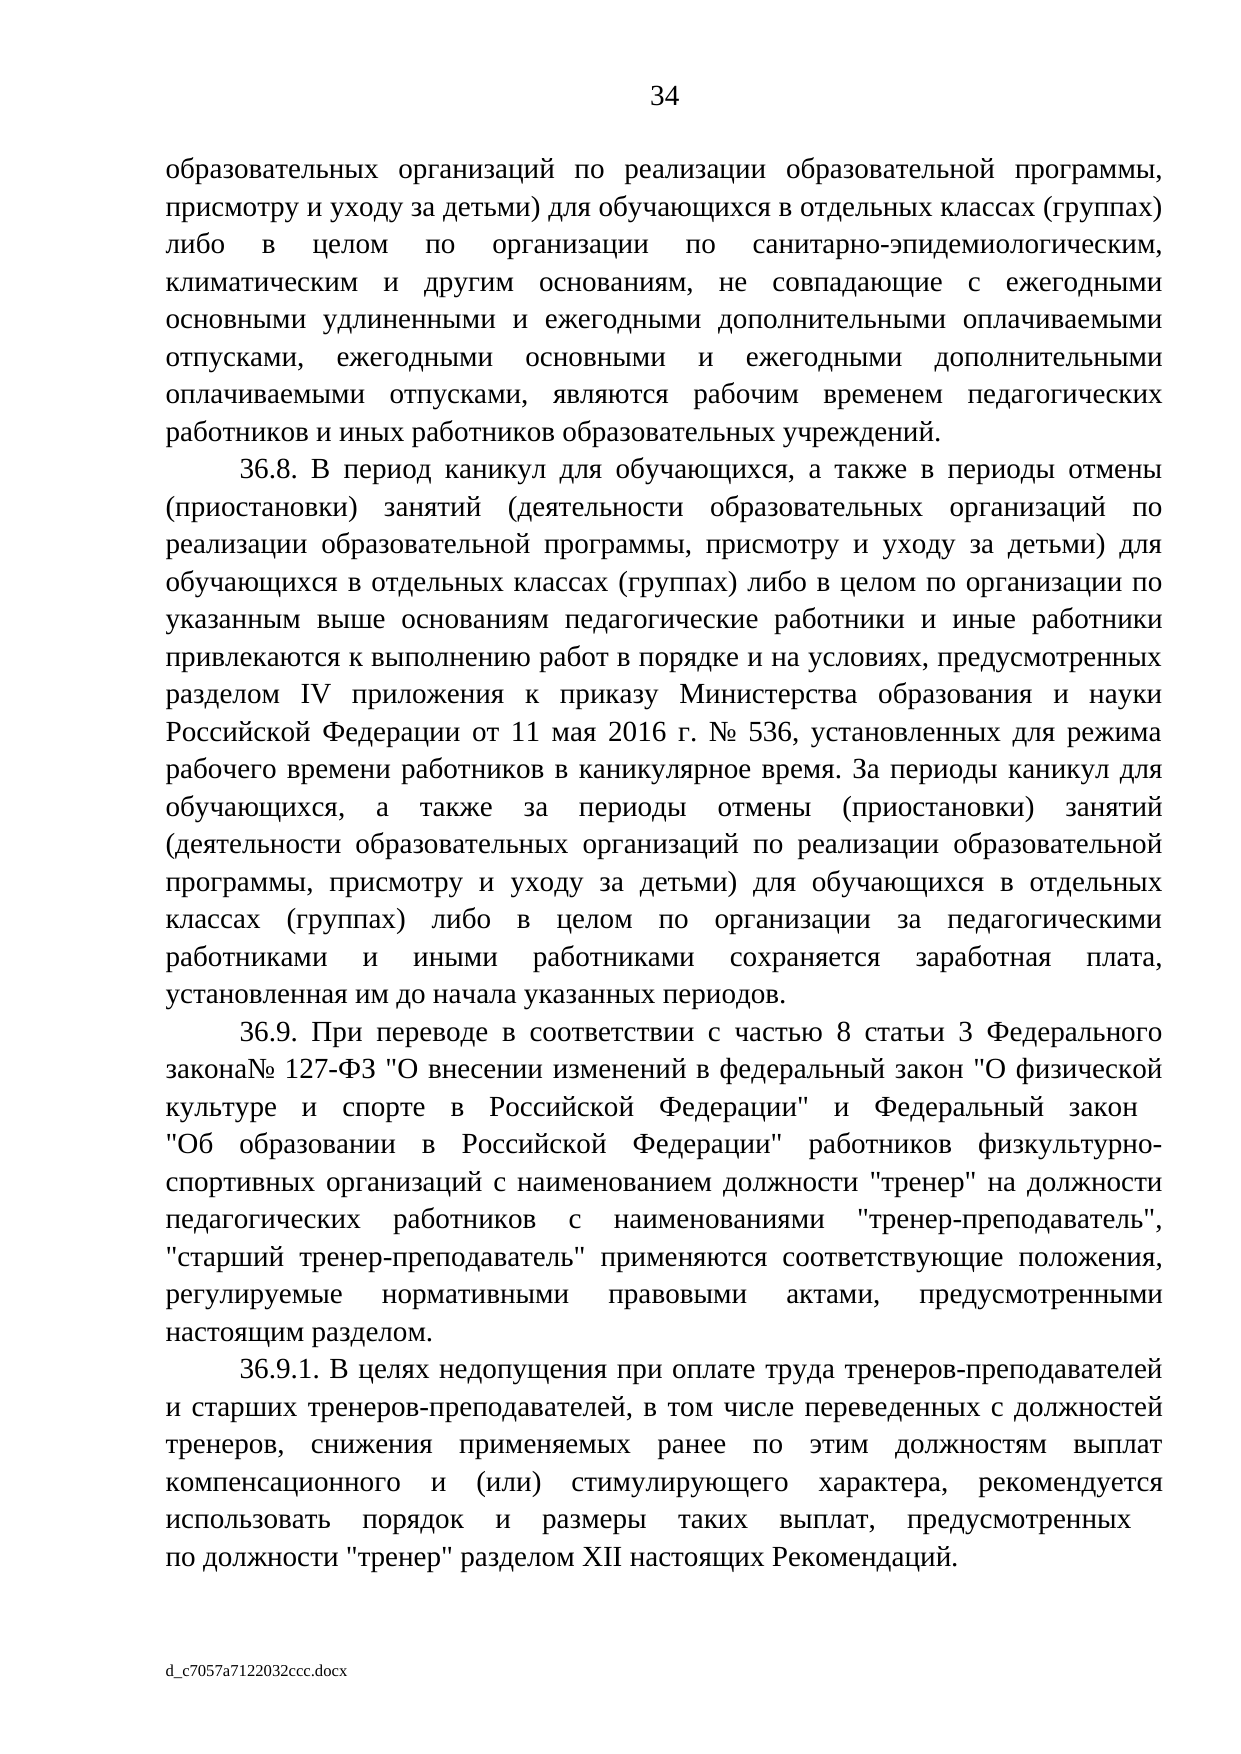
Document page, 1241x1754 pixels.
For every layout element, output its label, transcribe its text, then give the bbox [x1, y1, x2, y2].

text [165, 148, 1163, 448]
text 36.9. При переводе в соответствии с частью 8 статьи 3 Федерального закона№ 127-ФЗ "О внесении изменений в федеральный закон "О физической культуре и спорте в Российской Федерации" и Федеральный закон "Об образовании в Российской Федерации" работников физкультурно-спортивных организаций с наименованием должности "тренер" на должности педагогических работников с наименованиями "тренер-преподаватель", "старший тренер-преподаватель" применяются соответствующие положения, регулируемые нормативными правовыми актами, предусмотренными настоящим разделом. [165, 1010, 1163, 1348]
text 36.8. В период каникул для обучающихся, а также в периоды отмены (приостановки) занятий (деятельности образовательных организаций по реализации образовательной программы, присмотру и уходу за детьми) для обучающихся в отдельных классах (группах) либо в целом по организации по указанным выше основаниям педагогические работники и иные работники привлекаются к выполнению работ в порядке и на условиях, предусмотренных разделом IV приложения к приказу Министерства образования и науки Российской Федерации от 11 мая 2016 г. № 536, установленных для режима рабочего времени работников в каникулярное время. За периоды каникул для обучающихся, а также за периоды отмены (приостановки) занятий (деятельности образовательных организаций по реализации образовательной программы, присмотру и уходу за детьми) для обучающихся в отдельных классах (группах) либо в целом по организации за педагогическими работниками и иными работниками сохраняется заработная плата, установленная им до начала указанных периодов. [165, 448, 1163, 1010]
text 36.9.1. В целях недопущения при оплате труда тренеров-преподавателей и старших тренеров-преподавателей, в том числе переведенных с должностей тренеров, снижения применяемых ранее по этим должностям выплат компенсационного и (или) стимулирующего характера, рекомендуется использовать порядок и размеры таких выплат, предусмотренных по должности "тренер" разделом XII настоящих Рекомендаций. [165, 1348, 1163, 1573]
